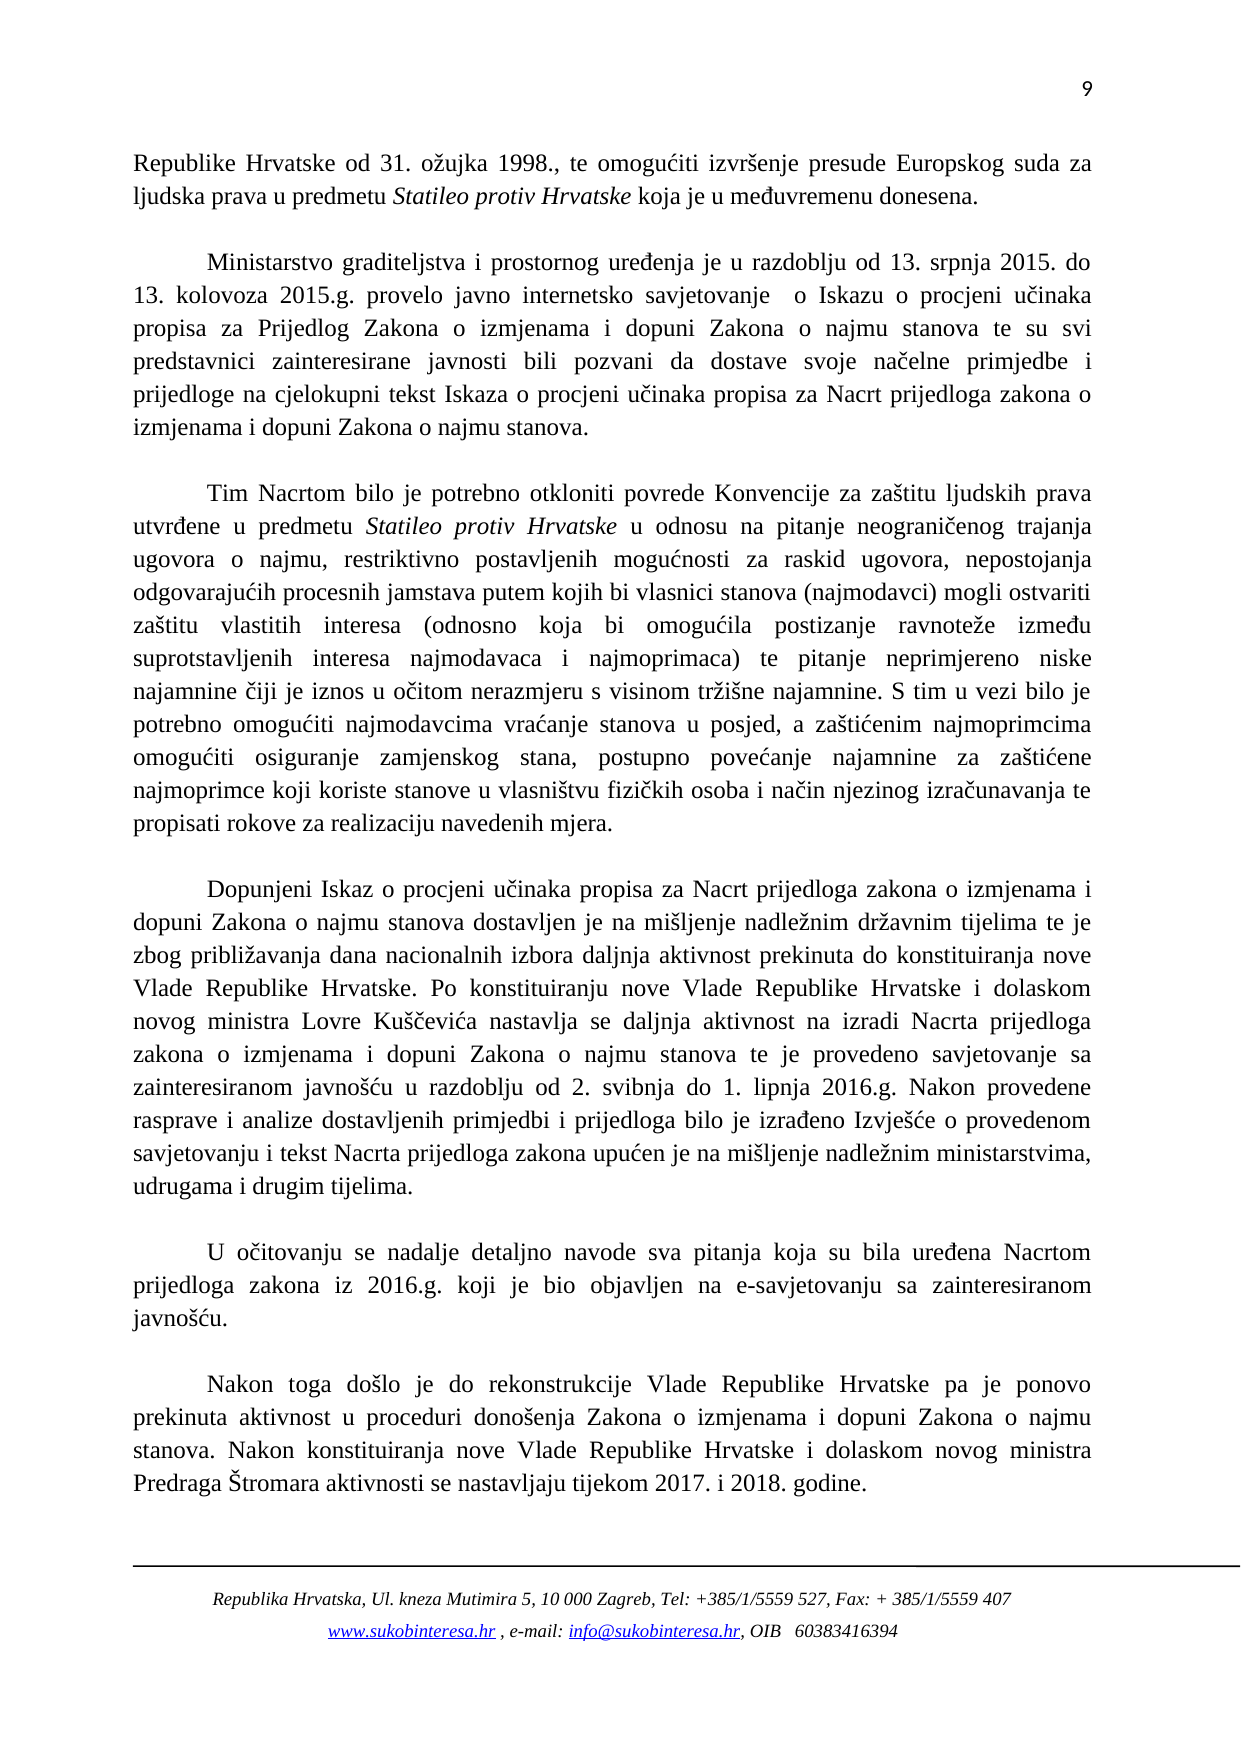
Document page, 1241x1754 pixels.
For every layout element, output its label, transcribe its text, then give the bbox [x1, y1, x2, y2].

text Dopunjeni Iskaz o procjeni učinaka propisa za Nacrt prijedloga zakona o izmjenama i dopuni Zakona o najmu stanova dostavljen je na mišljenje nadležnim državnim tijelima te je zbog približavanja dana nacionalnih izbora daljnja aktivnost prekinuta do konstituiranja nove Vlade Republike Hrvatske. Po konstituiranju nove Vlade Republike Hrvatske i dolaskom novog ministra Lovre Kuščevića nastavlja se daljnja aktivnost na izradi Nacrta prijedloga zakona o izmjenama i dopuni Zakona o najmu stanova te je provedeno savjetovanje sa zainteresiranom javnošću u razdoblju od 2. svibnja do 1. lipnja 2016.g. Nakon provedene rasprave i analize dostavljenih primjedbi i prijedloga bilo je izrađeno Izvješće o provedenom savjetovanju i tekst Nacrta prijedloga zakona upućen je na mišljenje nadležnim ministarstvima, udrugama i drugim tijelima. [133, 874, 1092, 1200]
text Tim Nacrtom bilo je potrebno otkloniti povrede Konvencije za zaštitu ljudskih prava utvrđene u predmetu Statileo protiv Hrvatske u odnosu na pitanje neograničenog trajanja ugovora o najmu, restriktivno postavljenih mogućnosti za raskid ugovora, nepostojanja odgovarajućih procesnih jamstava putem kojih bi vlasnici stanova (najmodavci) mogli ostvariti zaštitu vlastitih interesa (odnosno koja bi omogućila postizanje ravnoteže između suprotstavljenih interesa najmodavaca i najmoprimaca) te pitanje neprimjereno niske najamnine čiji je iznos u očitom nerazmjeru s visinom tržišne najamnine. S tim u vezi bilo je potrebno omogućiti najmodavcima vraćanje stanova u posjed, a zaštićenim najmoprimcima omogućiti osiguranje zamjenskog stana, postupno povećanje najamnine za zaštićene najmoprimce koji koriste stanove u vlasništvu fizičkih osoba i način njezinog izračunavanja te propisati rokove za realizaciju navedenih mjera. [133, 478, 1092, 837]
text Ministarstvo graditeljstva i prostornog uređenja je u razdoblju od 13. srpnja 2015. do 13. kolovoza 2015.g. provelo javno internetsko savjetovanje o Iskazu o procjeni učinaka propisa za Prijedlog Zakona o izmjenama i dopuni Zakona o najmu stanova te su svi predstavnici zainteresirane javnosti bili pozvani da dostave svoje načelne primjedbe i prijedloge na cjelokupni tekst Iskaza o procjeni učinaka propisa za Nacrt prijedloga zakona o izmjenama i dopuni Zakona o najmu stanova. [133, 247, 1092, 441]
text Nakon toga došlo je do rekonstrukcije Vlade Republike Hrvatske pa je ponovo prekinuta aktivnost u proceduri donošenja Zakona o izmjenama i dopuni Zakona o najmu stanova. Nakon konstituiranja nove Vlade Republike Hrvatske i dolaskom novog ministra Predraga Štromara aktivnosti se nastavljaju tijekom 2017. i 2018. godine. [133, 1369, 1092, 1497]
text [133, 148, 1092, 209]
text U očitovanju se nadalje detaljno navode sva pitanja koja su bila uređena Nacrtom prijedloga zakona iz 2016.g. koji je bio objavljen na e-savjetovanju sa zainteresiranom javnošću. [133, 1237, 1092, 1332]
